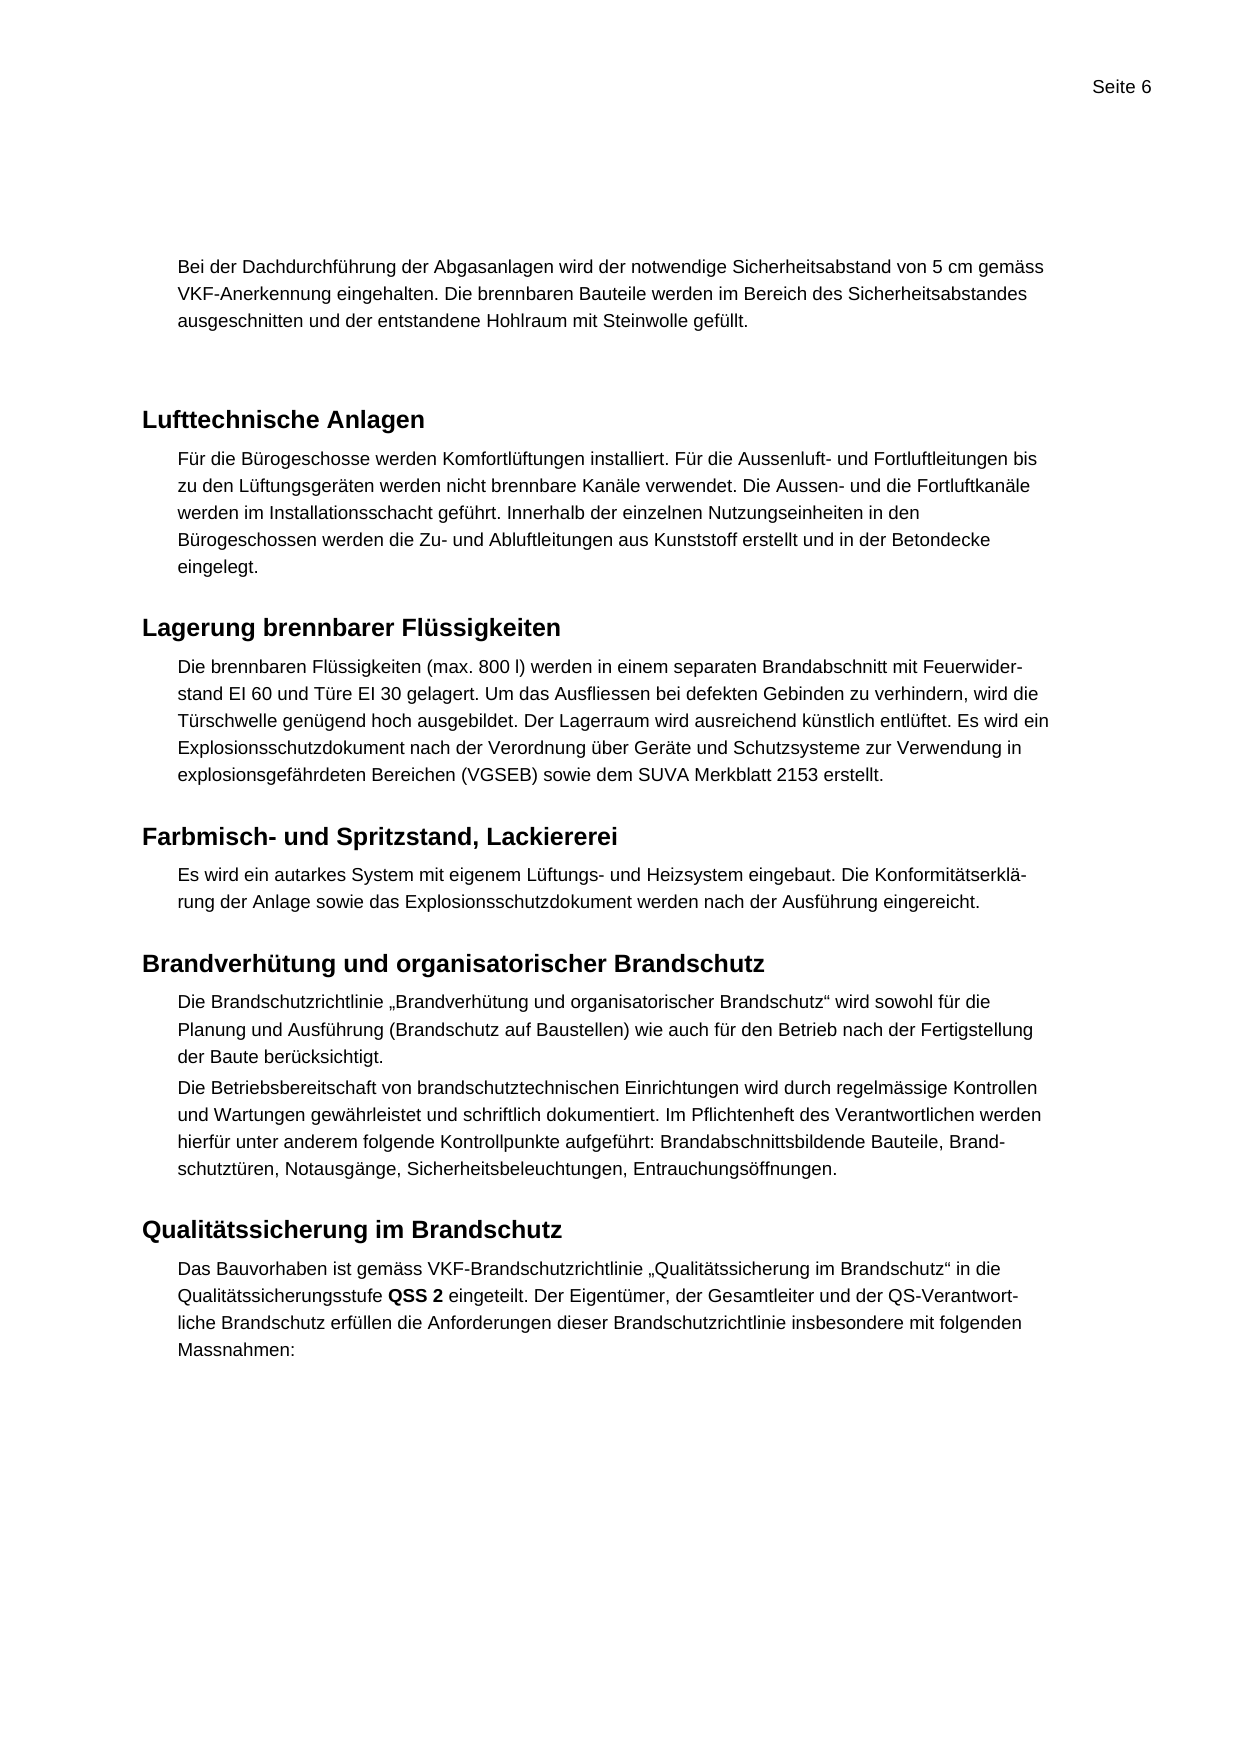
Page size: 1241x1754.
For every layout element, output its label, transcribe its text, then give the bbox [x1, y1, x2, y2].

text Es wird ein autarkes System mit eigenem Lüftungs- und Heizsystem eingebaut. Die Konformitätserklä- rung der Anlage sowie das Explosionsschutzdokument werden nach der Ausführung eingereicht. [177, 859, 1063, 913]
text Die brennbaren Flüssigkeiten (max. 800 l) werden in einem separaten Brandabschnitt mit Feuerwider-stand EI 60 und Türe EI 30 gelagert. Um das Ausfliessen bei defekten Gebinden zu verhindern, wird die Türschwelle genügend hoch ausgebildet. Der Lagerraum wird ausreichend künstlich entlüftet. Es wird ein Explosionsschutzdokument nach der Verordnung über Geräte und Schutzsysteme zur Verwendung in explosionsgefährdeten Bereichen (VGSEB) sowie dem SUVA Merkblatt 2153 erstellt. [177, 650, 1063, 786]
text Lagerung brennbarer Flüssigkeiten [142, 613, 1063, 642]
text Das Bauvorhaben ist gemäss VKF-Brandschutzrichtlinie „Qualitätssicherung im Brandschutz“ in die Qualitätssicherungsstufe QSS 2 eingeteilt. Der Eigentümer, der Gesamtleiter und der QS-Verantwort-liche Brandschutz erfüllen die Anforderungen dieser Brandschutzrichtlinie insbesondere mit folgenden Massnahmen: [177, 1252, 1034, 1361]
text Die Brandschutzrichtlinie „Brandverhütung und organisatorischer Brandschutz“ wird sowohl für die Planung und Ausführung (Brandschutz auf Baustellen) wie auch für den Betrieb nach der Fertigstellung der Baute berücksichtigt. [177, 986, 1063, 1067]
text Farbmisch- und Spritzstand, Lackiererei [142, 821, 1063, 850]
text Die Betriebsbereitschaft von brandschutztechnischen Einrichtungen wird durch regelmässige Kontrollen und Wartungen gewährleistet und schriftlich dokumentiert. Im Pflichtenheft des Verantwortlichen werden hierfür unter anderem folgende Kontrollpunkte aufgeführt: Brandabschnittsbildende Bauteile, Brand-schutztüren, Notausgänge, Sicherheitsbeleuchtungen, Entrauchungsöffnungen. [177, 1071, 1063, 1179]
text Brandverhütung und organisatorischer Brandschutz [142, 948, 1063, 977]
text Lufttechnische Anlagen [142, 404, 1063, 434]
text Für die Bürogeschosse werden Komfortlüftungen installiert. Für die Aussenluft- und Fortluftleitungen bis zu den Lüftungsgeräten werden nicht brennbare Kanäle verwendet. Die Aussen- und die Fortluftkanäle werden im Installationsschacht geführt. Innerhalb der einzelnen Nutzungseinheiten in den Bürogeschossen werden die Zu- und Abluftleitungen aus Kunststoff erstellt und in der Betondecke eingelegt. [177, 442, 1063, 577]
text Qualitätssicherung im Brandschutz [142, 1215, 1063, 1244]
text Bei der Dachdurchführung der Abgasanlagen wird der notwendige Sicherheitsabstand von 5 cm gemäss VKF-Anerkennung eingehalten. Die brennbaren Bauteile werden im Bereich des Sicherheitsabstandes ausgeschnitten und der entstandene Hohlraum mit Steinwolle gefüllt. [177, 250, 1063, 332]
